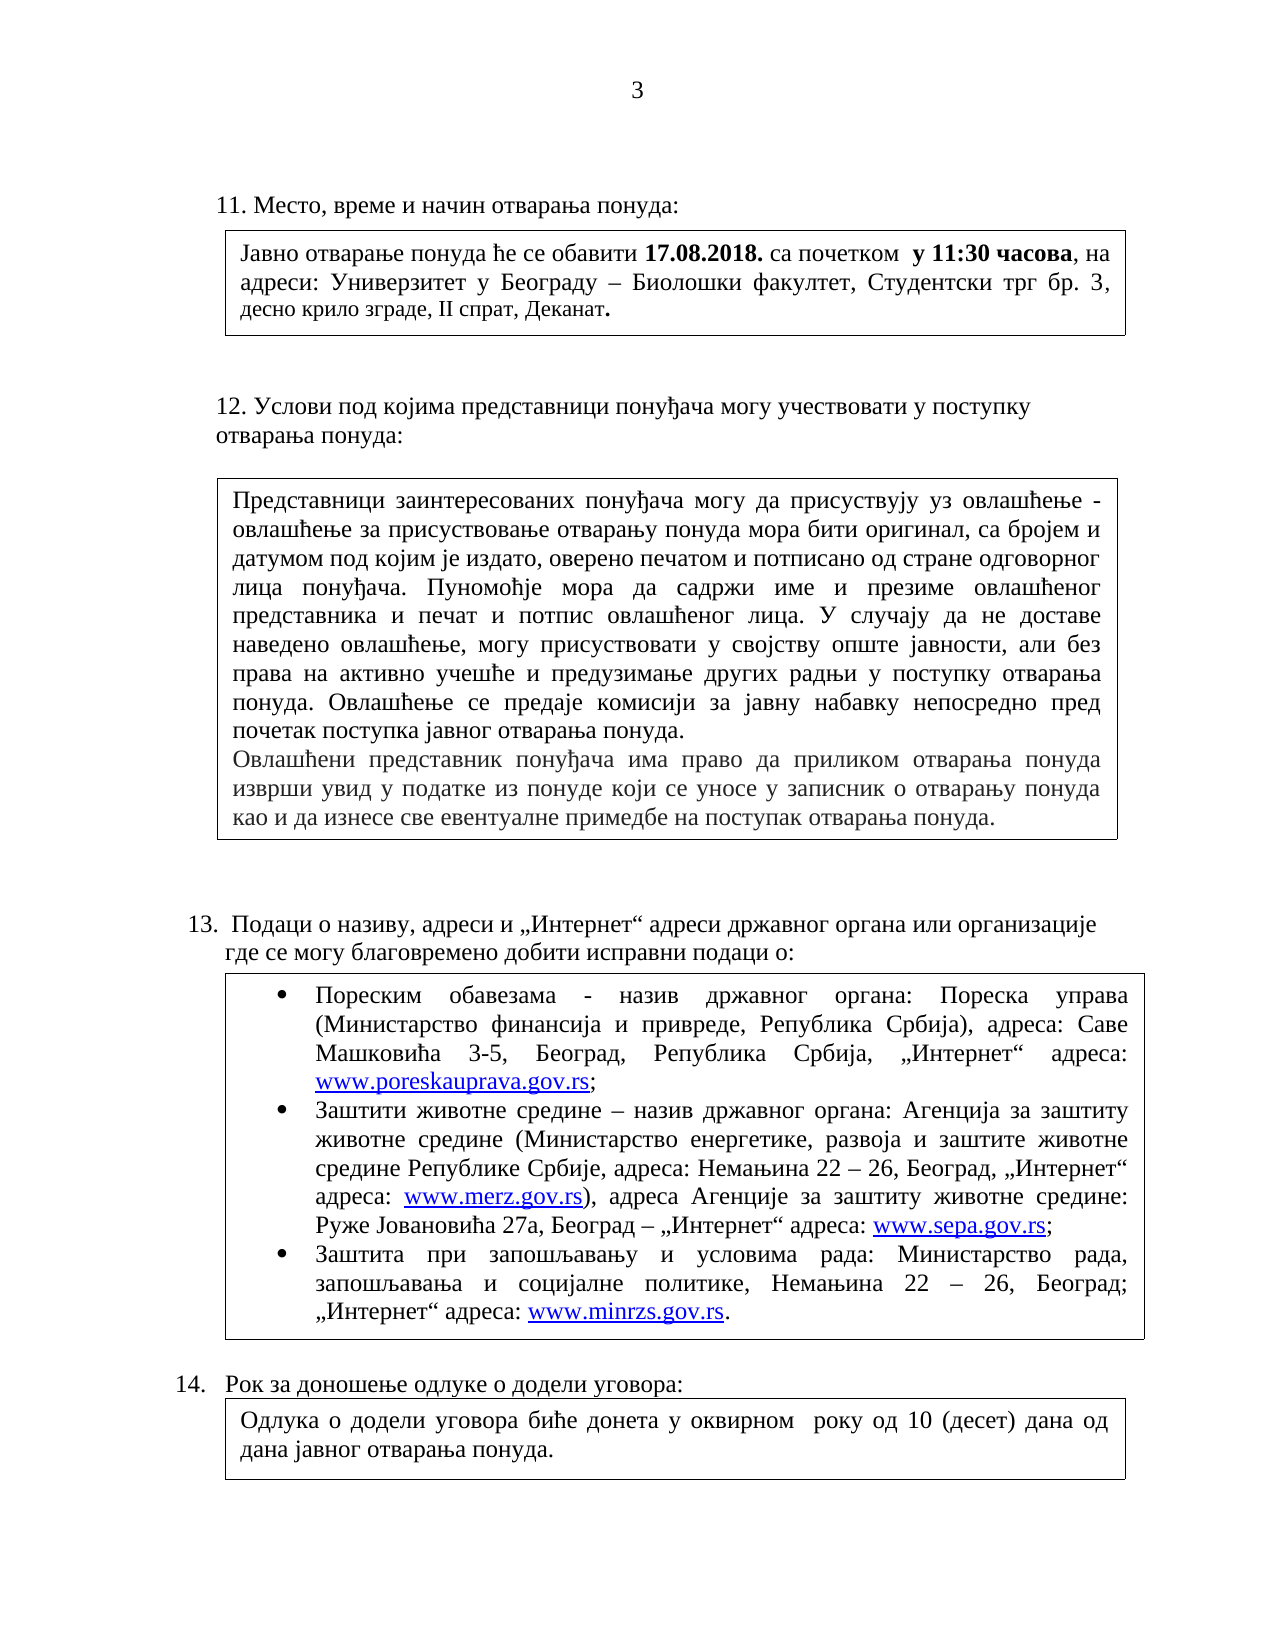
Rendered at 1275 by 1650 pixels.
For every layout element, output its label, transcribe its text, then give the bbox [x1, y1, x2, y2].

text 12. Услови под којима представници понуђача могу учествовати у поступку отварања понуда: [216, 391, 1125, 449]
list Место, време и начин отварања понуда: [216, 190, 1125, 219]
text 13. Подаци о називу, адреси и „Интернет“ адреси државног органа или организације где се могу благовремено добити исправни подаци о: [187, 909, 1125, 966]
text 14. Рок за доношење одлуке о додели уговора: [169, 1369, 1125, 1397]
